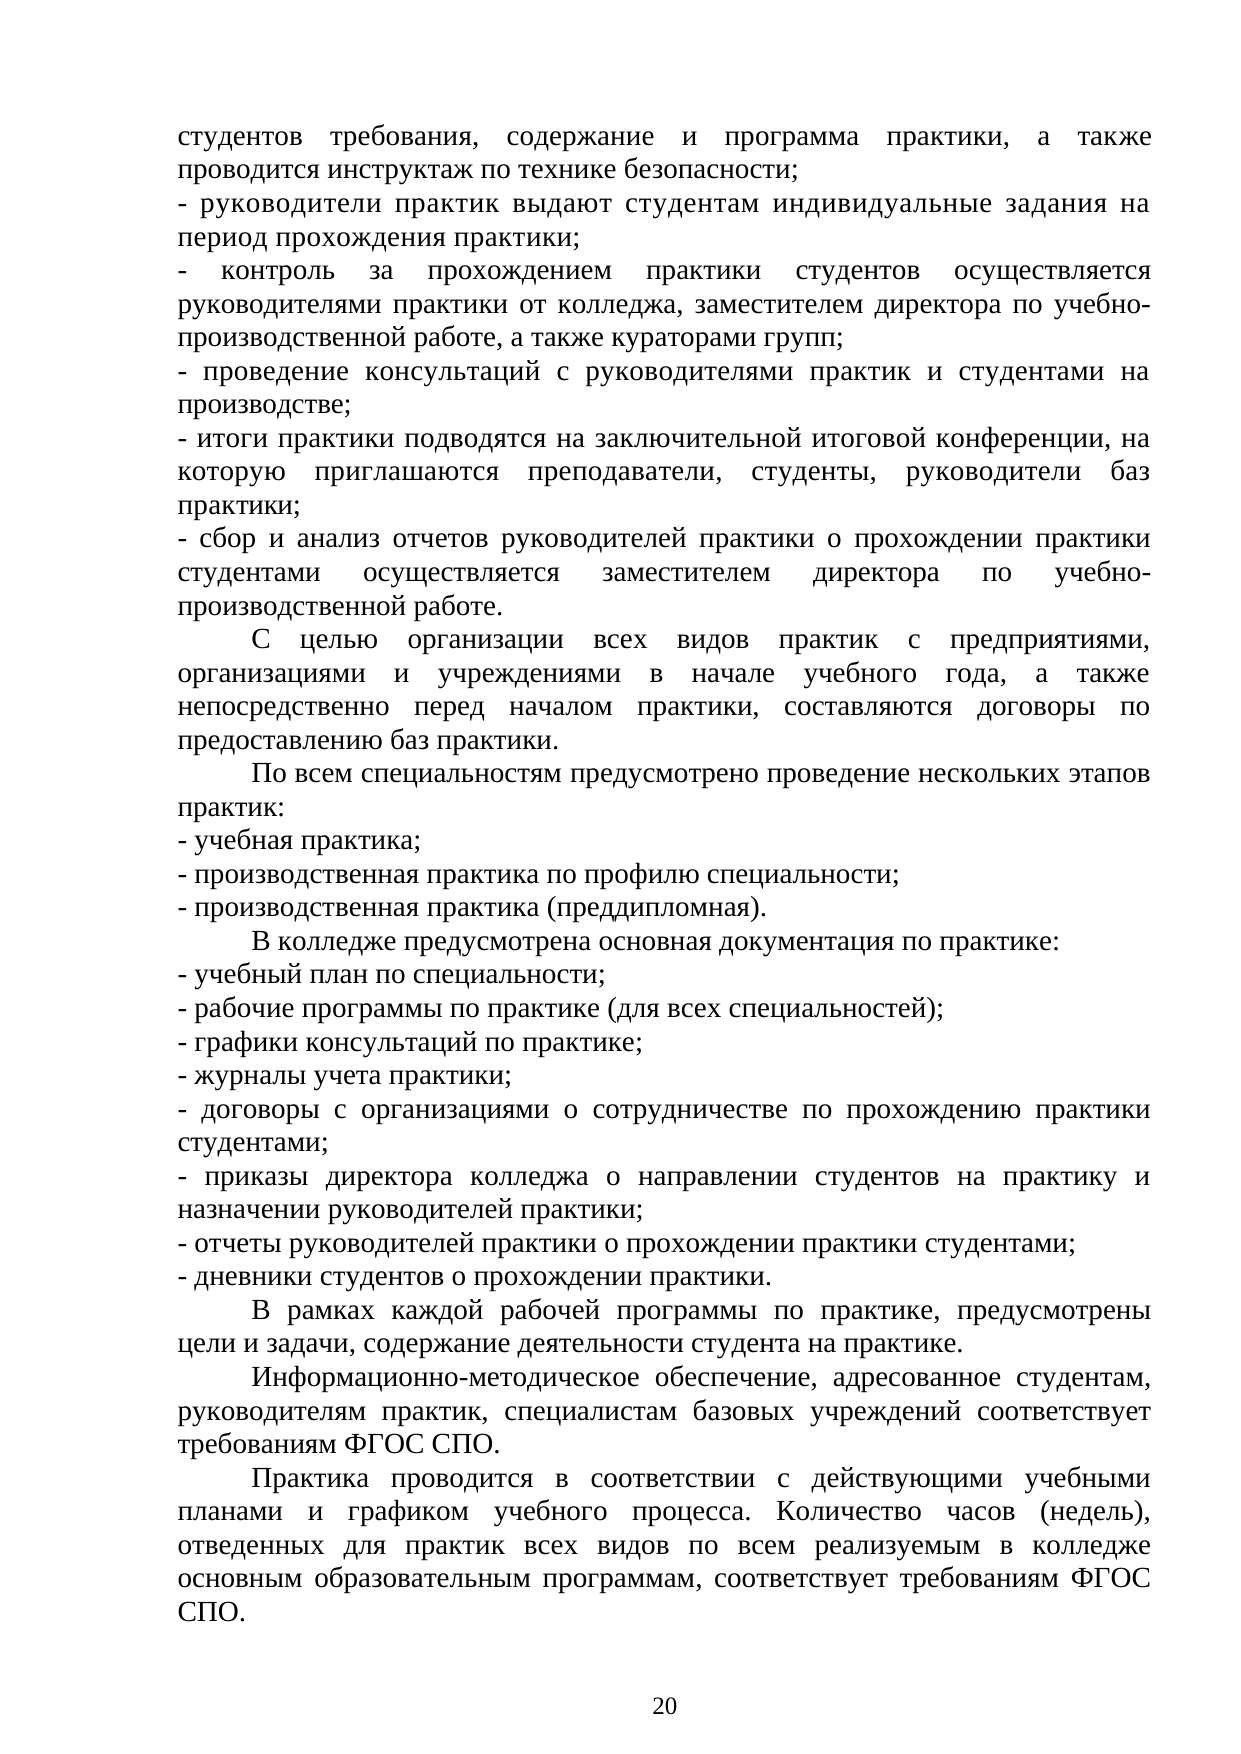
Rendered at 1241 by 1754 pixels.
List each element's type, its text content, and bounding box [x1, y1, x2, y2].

text Практика проводится в соответствии с действующими учебными планами и графиком учебного процесса. Количество часов (недель), отведенных для практик всех видов по всем реализуемым в колледже основным образовательным программам, соответствует требованиям ФГОС СПО. [177, 1460, 1152, 1627]
text - учебная практика; [177, 822, 1152, 856]
text - контроль за прохождением практики студентов осуществляется руководителями практики от колледжа, заместителем директора по учебно-производственной работе, а также кураторами групп; [177, 252, 1152, 353]
text - учебный план по специальности; [177, 957, 1152, 990]
text - отчеты руководителей практики о прохождении практики студентами; [177, 1225, 1152, 1258]
text В колледже предусмотрена основная документация по практике: [177, 923, 1152, 957]
text В рамках каждой рабочей программы по практике, предусмотрены цели и задачи, содержание деятельности студента на практике. [177, 1292, 1152, 1359]
text - журналы учета практики; [177, 1057, 1152, 1091]
text - приказы директора колледжа о направлении студентов на практику и назначении руководителей практики; [177, 1158, 1152, 1225]
text - договоры с организациями о сотрудничестве по прохождению практики студентами; [177, 1091, 1152, 1158]
text По всем специальностям предусмотрено проведение нескольких этапов практик: [177, 755, 1152, 822]
text - производственная практика по профилю специальности; [177, 856, 1152, 889]
text - проведение консультаций с руководителями практик и студентами на производстве; [177, 353, 1152, 420]
text - сбор и анализ отчетов руководителей практики о прохождении практики студентами осуществляется заместителем директора по учебно-производственной работе. [177, 521, 1152, 621]
text - руководители практик выдают студентам индивидуальные задания на период прохождения практики; [177, 185, 1152, 252]
text - производственная практика (преддипломная). [177, 889, 1152, 923]
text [177, 118, 1152, 185]
text - графики консультаций по практике; [177, 1024, 1152, 1057]
text - дневники студентов о прохождении практики. [177, 1258, 1152, 1292]
text С целью организации всех видов практик с предприятиями, организациями и учреждениями в начале учебного года, а также непосредственно перед началом практики, составляются договоры по предоставлению баз практики. [177, 621, 1151, 755]
text - рабочие программы по практике (для всех специальностей); [177, 990, 1152, 1024]
text Информационно-методическое обеспечение, адресованное студентам, руководителям практик, специалистам базовых учреждений соответствует требованиям ФГОС СПО. [177, 1359, 1152, 1460]
text - итоги практики подводятся на заключительной итоговой конференции, на которую приглашаются преподаватели, студенты, руководители баз практики; [177, 420, 1152, 521]
